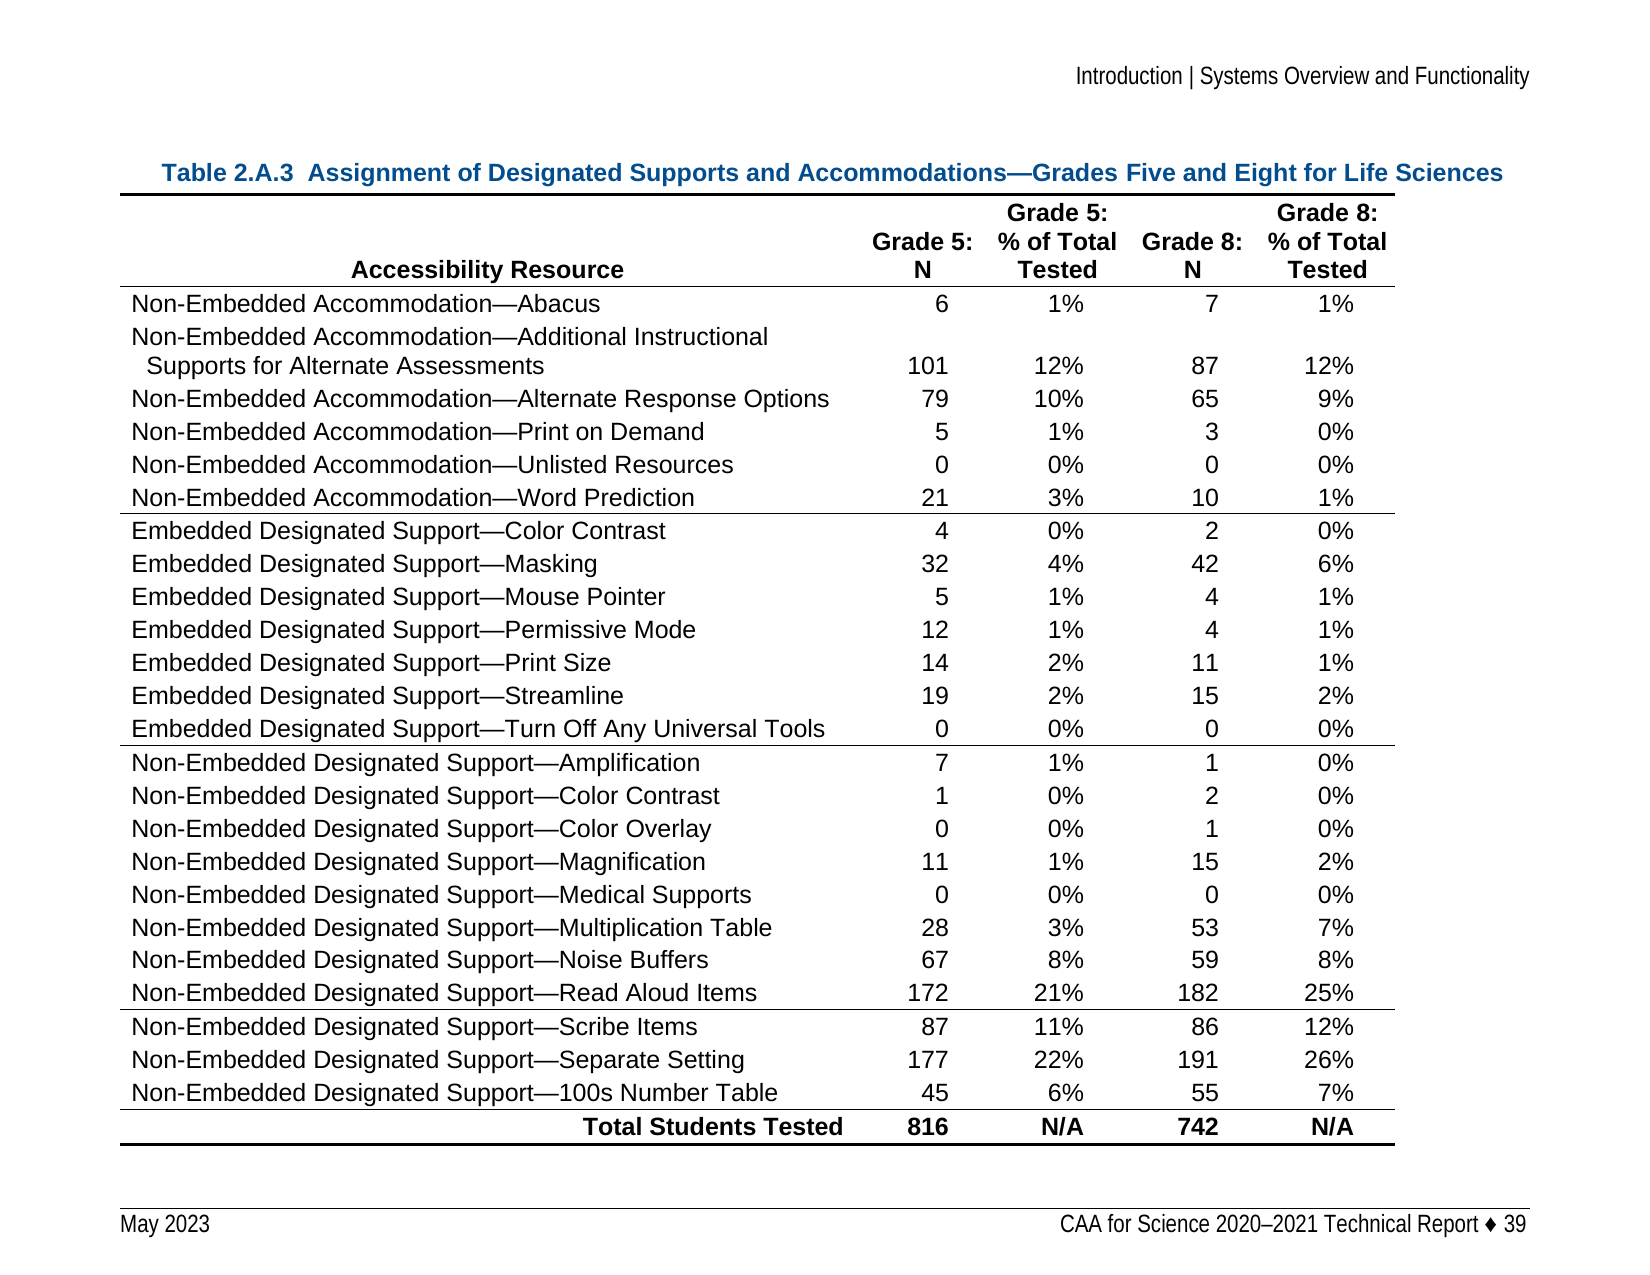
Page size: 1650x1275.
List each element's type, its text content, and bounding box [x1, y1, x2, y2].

table_cell 1% [990, 415, 1125, 447]
table_cell Non-Embedded Designated Support—Amplification [120, 746, 855, 779]
table_cell 0% [990, 448, 1125, 480]
table_cell Non-Embedded Designated Support—Read Aloud Items [120, 976, 855, 1009]
table_header Accessibility Resource [120, 196, 855, 286]
table_cell 26% [1260, 1043, 1395, 1076]
table_cell Embedded Designated Support—Print Size [120, 646, 855, 679]
table_cell 7% [1260, 910, 1395, 943]
table_cell 8% [1260, 943, 1395, 976]
table_cell 2% [990, 646, 1125, 679]
table_cell 0 [1125, 712, 1260, 745]
table_cell 0% [1260, 878, 1395, 910]
table_cell 1 [1125, 746, 1260, 779]
table_cell Embedded Designated Support—Color Contrast [120, 514, 855, 547]
table_cell 87 [1125, 320, 1260, 382]
table_cell 6% [1260, 547, 1395, 580]
table_header Grade 5: N [855, 196, 990, 286]
table_cell 2% [1260, 845, 1395, 877]
table_cell Non-Embedded Accommodation—Word Prediction [120, 480, 855, 513]
table_cell 0% [990, 779, 1125, 812]
table_cell 42 [1125, 547, 1260, 580]
table_cell 3 [1125, 415, 1260, 447]
table_header Grade 5: % of Total Tested [990, 196, 1125, 286]
table_cell 67 [855, 943, 990, 976]
table_cell 8% [990, 943, 1125, 976]
table_cell 0% [1260, 779, 1395, 812]
table_cell 12% [1260, 320, 1395, 382]
table_cell 4 [855, 514, 990, 547]
table_cell 14 [855, 646, 990, 679]
table_cell N/A [990, 1110, 1125, 1143]
table_cell 1 [1125, 812, 1260, 844]
table_cell Non-Embedded Designated Support—Noise Buffers [120, 943, 855, 976]
table_cell 28 [855, 910, 990, 943]
table_cell N/A [1260, 1110, 1395, 1143]
table_cell 816 [855, 1110, 990, 1143]
table_cell 11 [1125, 646, 1260, 679]
table_cell 12% [990, 320, 1125, 382]
table_cell 1% [990, 746, 1125, 779]
table_cell Embedded Designated Support—Mouse Pointer [120, 580, 855, 613]
table_cell 0% [1260, 812, 1395, 844]
table_cell Total Students Tested [120, 1110, 855, 1143]
table_cell Embedded Designated Support—Turn Off Any Universal Tools [120, 712, 855, 745]
table_cell 7 [855, 746, 990, 779]
table_cell 0 [1125, 448, 1260, 480]
table_cell 11 [855, 845, 990, 877]
table_cell 0% [990, 514, 1125, 547]
table_cell 182 [1125, 976, 1260, 1009]
table_cell 1% [1260, 613, 1395, 646]
table_cell 2% [1260, 679, 1395, 712]
table_cell 4 [1125, 580, 1260, 613]
table_cell 1% [990, 580, 1125, 613]
table_cell Non-Embedded Accommodation—Additional Instructional Supports for Alternate Assessments [120, 320, 855, 382]
table_cell 32 [855, 547, 990, 580]
table_cell Non-Embedded Designated Support—Color Overlay [120, 812, 855, 844]
table_cell Non-Embedded Designated Support—Separate Setting [120, 1043, 855, 1076]
table_cell Non-Embedded Accommodation—Abacus [120, 287, 855, 320]
table_cell 101 [855, 320, 990, 382]
table_cell 0 [855, 878, 990, 910]
table_cell 0 [1125, 878, 1260, 910]
table_header Grade 8: N [1125, 196, 1260, 286]
table_cell Embedded Designated Support—Masking [120, 547, 855, 580]
table_cell 5 [855, 415, 990, 447]
table_cell 53 [1125, 910, 1260, 943]
table_cell 3% [990, 910, 1125, 943]
table_cell 87 [855, 1010, 990, 1043]
table_cell 0% [990, 812, 1125, 844]
table_cell 45 [855, 1076, 990, 1109]
table_cell 0% [1260, 712, 1395, 745]
table_cell 65 [1125, 382, 1260, 414]
table_cell 7 [1125, 287, 1260, 320]
table_cell Non-Embedded Designated Support—100s Number Table [120, 1076, 855, 1109]
table_cell 2 [1125, 779, 1260, 812]
text Table 2.A.3 Assignment of Designated Supports and Accommodations—Grades Five and Eight for Life Sciences [135, 157, 1530, 186]
table_cell 0% [1260, 514, 1395, 547]
table_cell 21 [855, 480, 990, 513]
table_cell 1% [1260, 480, 1395, 513]
table_cell 1% [990, 845, 1125, 877]
table_cell 1% [1260, 580, 1395, 613]
table_cell 2% [990, 679, 1125, 712]
table_cell 742 [1125, 1110, 1260, 1143]
table_cell 7% [1260, 1076, 1395, 1109]
table_cell Non-Embedded Designated Support—Multiplication Table [120, 910, 855, 943]
table_cell 172 [855, 976, 990, 1009]
table_cell 3% [990, 480, 1125, 513]
table_cell Embedded Designated Support—Streamline [120, 679, 855, 712]
table_cell 0% [1260, 448, 1395, 480]
table_cell 19 [855, 679, 990, 712]
table_cell 0 [855, 448, 990, 480]
table_cell 1% [990, 613, 1125, 646]
table_cell Non-Embedded Designated Support—Medical Supports [120, 878, 855, 910]
table_cell 4% [990, 547, 1125, 580]
table_cell 5 [855, 580, 990, 613]
table_cell 59 [1125, 943, 1260, 976]
table_cell 12 [855, 613, 990, 646]
table_cell 177 [855, 1043, 990, 1076]
table_cell Non-Embedded Accommodation—Alternate Response Options [120, 382, 855, 414]
table_cell 0 [855, 712, 990, 745]
table_cell Non-Embedded Designated Support—Scribe Items [120, 1010, 855, 1043]
table_cell 86 [1125, 1010, 1260, 1043]
table_cell 6 [855, 287, 990, 320]
table_cell 10 [1125, 480, 1260, 513]
table_cell 1% [1260, 287, 1395, 320]
table_cell 2 [1125, 514, 1260, 547]
table_cell Non-Embedded Designated Support—Magnification [120, 845, 855, 877]
table_cell 0% [1260, 415, 1395, 447]
table_cell 4 [1125, 613, 1260, 646]
table_cell 22% [990, 1043, 1125, 1076]
table_cell 1% [990, 287, 1125, 320]
table_cell 0% [990, 712, 1125, 745]
table_cell 191 [1125, 1043, 1260, 1076]
table_cell 1 [855, 779, 990, 812]
table_cell 15 [1125, 845, 1260, 877]
table_cell 79 [855, 382, 990, 414]
table_cell Non-Embedded Designated Support—Color Contrast [120, 779, 855, 812]
table_cell 9% [1260, 382, 1395, 414]
table_cell 25% [1260, 976, 1395, 1009]
table_cell 6% [990, 1076, 1125, 1109]
table_cell 0 [855, 812, 990, 844]
table_cell 10% [990, 382, 1125, 414]
table_cell 12% [1260, 1010, 1395, 1043]
table_header Grade 8: % of Total Tested [1260, 196, 1395, 286]
table_cell Non-Embedded Accommodation—Unlisted Resources [120, 448, 855, 480]
table_cell 1% [1260, 646, 1395, 679]
table_cell 21% [990, 976, 1125, 1009]
table_cell 11% [990, 1010, 1125, 1043]
table_cell Embedded Designated Support—Permissive Mode [120, 613, 855, 646]
table_cell 0% [990, 878, 1125, 910]
table_cell 15 [1125, 679, 1260, 712]
table_cell 55 [1125, 1076, 1260, 1109]
table_cell Non-Embedded Accommodation—Print on Demand [120, 415, 855, 447]
table_cell 0% [1260, 746, 1395, 779]
